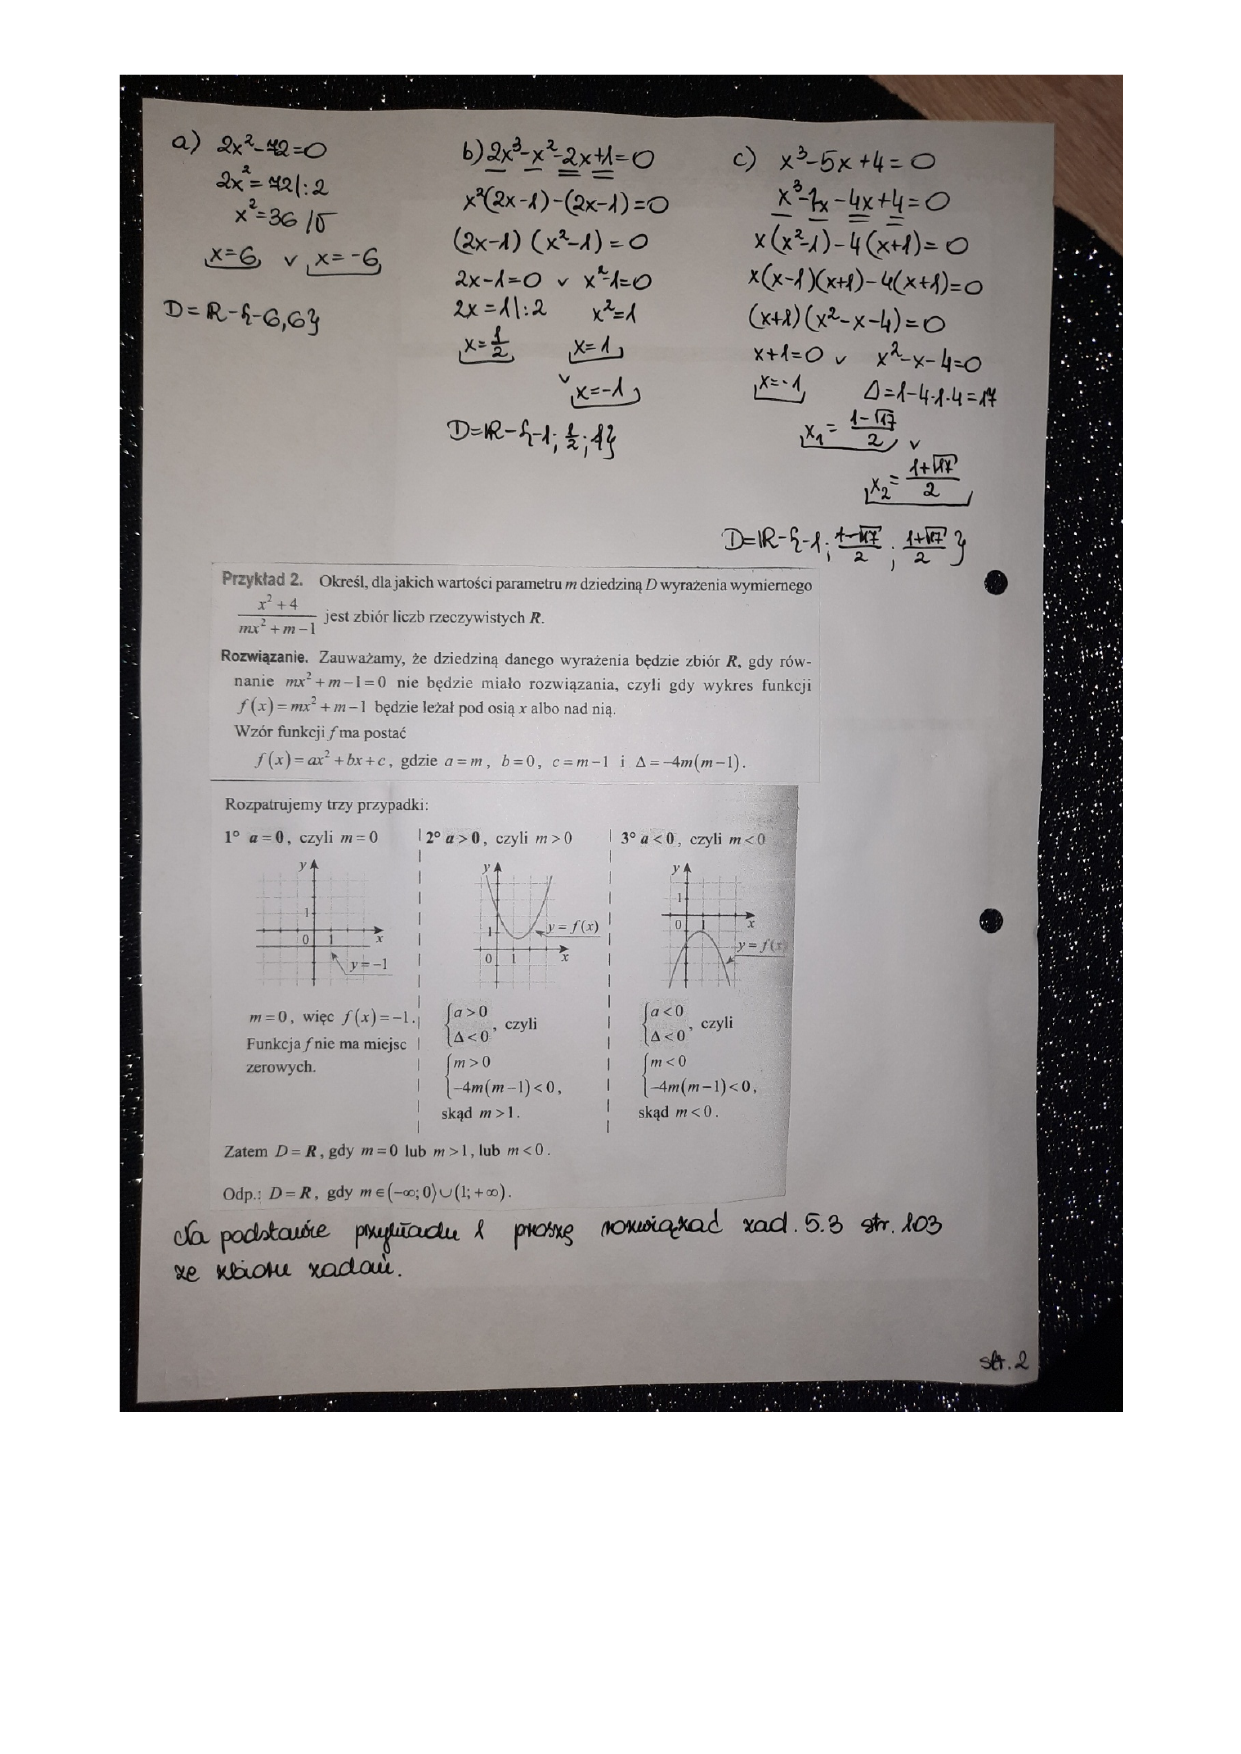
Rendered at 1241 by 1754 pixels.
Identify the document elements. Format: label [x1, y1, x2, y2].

picture [121, 76, 1123, 1410]
